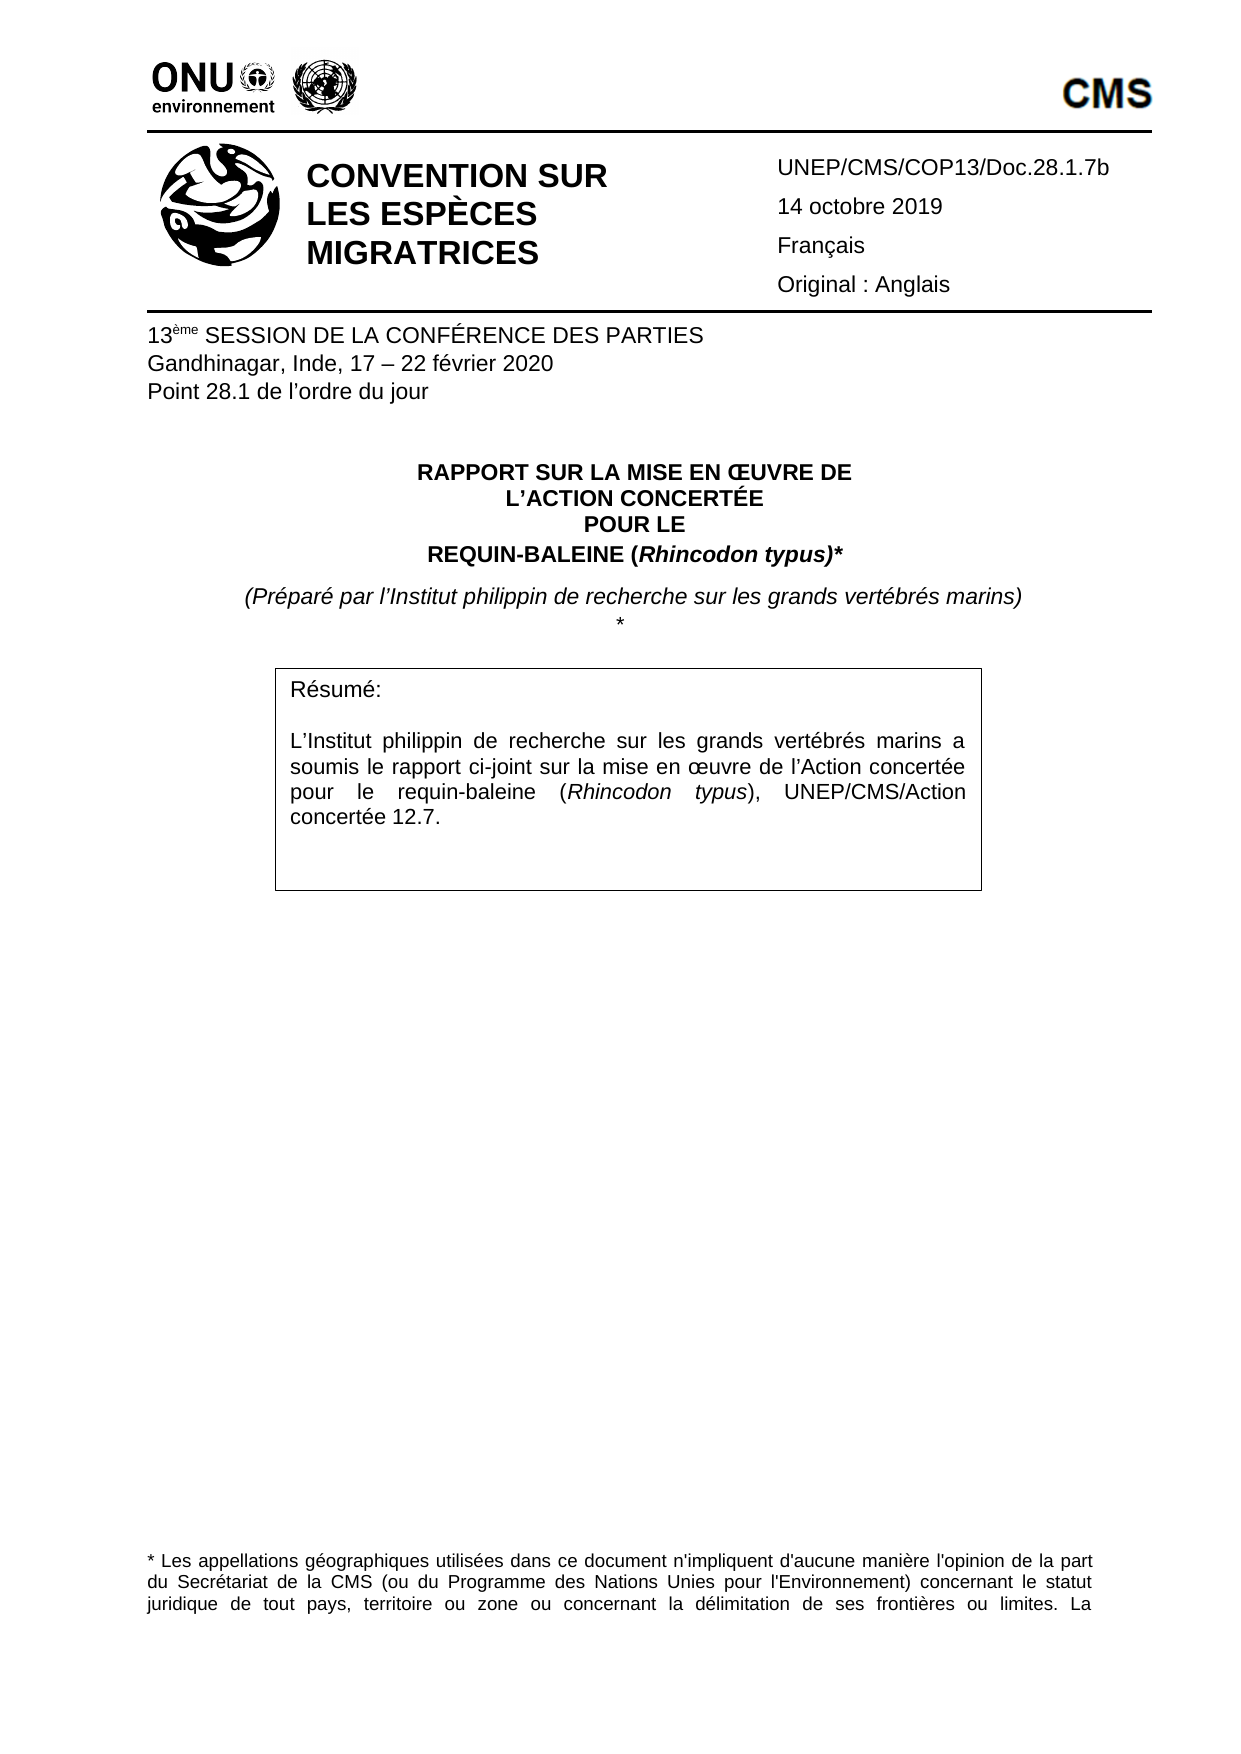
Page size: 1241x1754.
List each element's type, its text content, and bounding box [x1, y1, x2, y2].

text REQUIN-BALEINE (Rhincodon typus)* [138, 541, 1132, 567]
table_header UNEP/CMS/COP13/Doc.28.1.7b 14 octobre 2019 Français Original : Anglais [766, 133, 1152, 309]
text (Préparé par l’Institut philippin de recherche sur les grands vertébrés marins) [138, 583, 1132, 609]
text POUR LE [138, 510, 1132, 538]
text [147, 1549, 1093, 1614]
text L’ACTION CONCERTÉE [138, 483, 1132, 510]
text * [147, 612, 1093, 638]
text Point 28.1 de l’ordre du jour [147, 378, 1093, 404]
text RAPPORT SUR LA MISE EN ŒUVRE DE [138, 459, 1132, 483]
picture [144, 55, 280, 118]
text Gandhinagar, Inde, 17 – 22 février 2020 [147, 350, 1093, 377]
table_header [147, 133, 306, 309]
text 13ème SESSION DE LA CONFÉRENCE DES PARTIES [147, 322, 1093, 349]
table_header CONVENTION SUR LES ESPÈCES MIGRATRICES [306, 133, 766, 309]
picture [1061, 71, 1155, 116]
